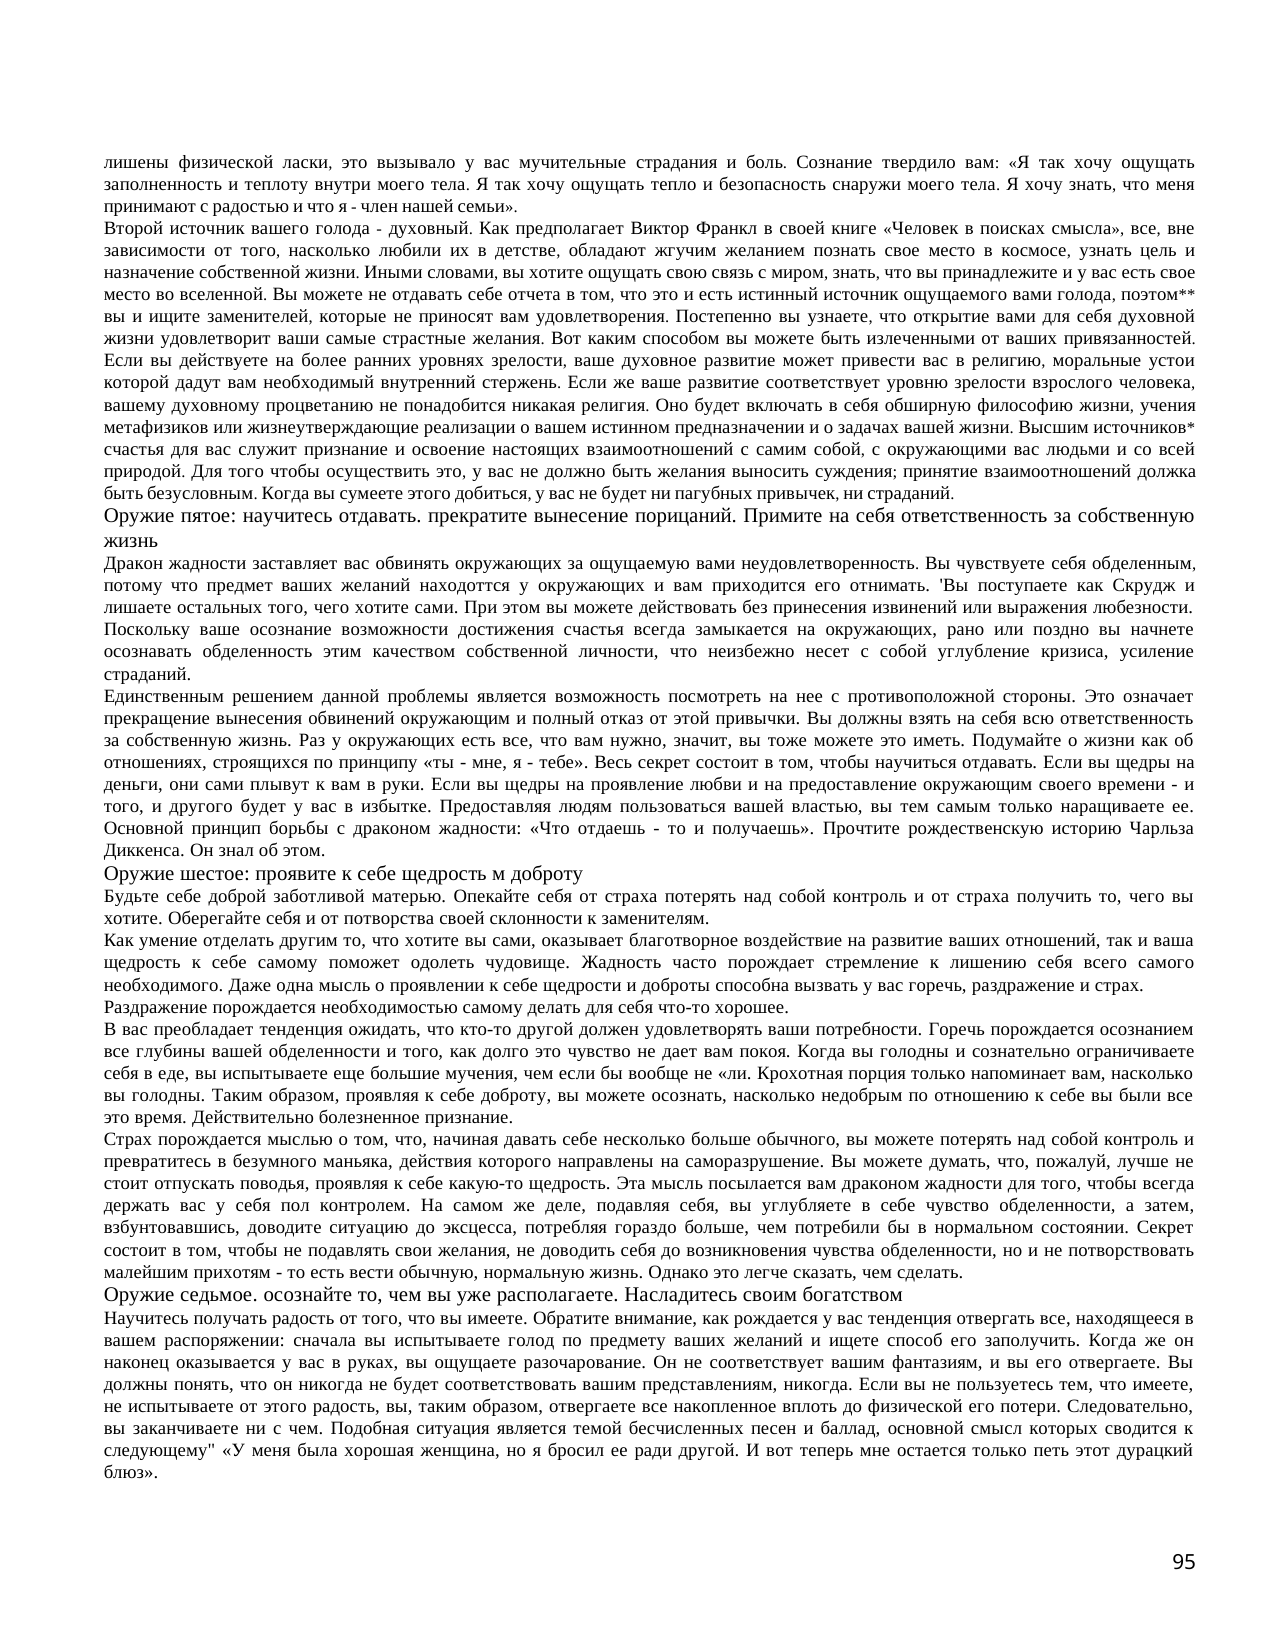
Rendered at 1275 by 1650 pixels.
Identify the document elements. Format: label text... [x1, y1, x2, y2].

text Дракон жадности заставляет вас обвинять окружающих за ощущаемую вами неудовлетворенность. Вы чувствуете себя обделенным, потому что предмет ваших желаний находоттся у окружающих и вам приходится его отнимать. 'Вы поступаете как Скрудж и лишаете остальных того, чего хотите сами. При этом вы можете действовать без принесения извинений или выражения любезности. Поскольку ваше осознание возможности достижения счастья всегда замыкается на окружающих, рано или поздно вы начнете осознавать обделенность этим качеством собственной личности, что неизбежно несет с собой углубление кризиса, усиление страданий. [103, 551, 1196, 684]
text Оружие шестое: проявите к себе щедрость м доброту [103, 861, 1196, 885]
text В вас преобладает тенденция ожидать, что кто-то другой должен удовлетворять ваши потребности. Горечь порождается осознанием все глубины вашей обделенности и того, как долго это чувство не дает вам покоя. Когда вы голодны и сознательно ограничиваете себя в еде, вы испытываете еще большие мучения, чем если бы вообще не «ли. Крохотная порция только напоминает вам, насколько вы голодны. Таким образом, проявляя к себе доброту, вы можете осознать, насколько недобрым по отношению к себе вы были все это время. Действительно болезненное признание. [103, 1017, 1196, 1128]
text Научитесь получать радость от того, что вы имеете. Обратите внимание, как рождается у вас тенденция отвергать все, находящееся в вашем распоряжении: сначала вы испытываете голод по предмету ваших желаний и ищете способ его заполучить. Когда же он наконец оказывается у вас в руках, вы ощущаете разочарование. Он не соответствует вашим фантазиям, и вы его отвергаете. Вы должны понять, что он никогда не будет соответствовать вашим представлениям, никогда. Если вы не пользуетесь тем, что имеете, не испытываете от этого радость, вы, таким образом, отвергаете все накопленное вплоть до физической его потери. Следовательно, вы заканчиваете ни с чем. Подобная ситуация является темой бесчисленных песен и баллад, основной смысл которых сводится к следующему" «У меня была хорошая женщина, но я бросил ее ради другой. И вот теперь мне остается только петь этот дурацкий блюз». [103, 1306, 1196, 1483]
text Единственным решением данной проблемы является возможность посмотреть на нее с противоположной стороны. Это означает прекращение вынесения обвинений окружающим и полный отказ от этой привычки. Вы должны взять на себя всю ответственность за собственную жизнь. Раз у окружающих есть все, что вам нужно, значит, вы тоже можете это иметь. Подумайте о жизни как об отношениях, строящихся по принципу «ты - мне, я - тебе». Весь секрет состоит в том, чтобы научиться отдавать. Если вы щедры на деньги, они сами плывут к вам в руки. Если вы щедры на проявление любви и на предоставление окружающим своего времени - и того, и другого будет у вас в избытке. Предоставляя людям пользоваться вашей властью, вы тем самым только наращиваете ее. Основной принцип борьбы с драконом жадности: «Что отдаешь - то и получаешь». Прочтите рождественскую историю Чарльза Диккенса. Он знал об этом. [103, 684, 1196, 861]
text Оружие седьмое. осознайте то, чем вы уже располагаете. Насладитесь своим богатством [103, 1282, 1196, 1306]
text Раздражение порождается необходимостью самому делать для себя что-то хорошее. [103, 995, 1196, 1017]
text Оружие пятое: научитесь отдавать. прекратите вынесение порицаний. Примите на себя ответственность за собственную жизнь [103, 503, 1196, 551]
text Как умение отделать другим то, что хотите вы сами, оказывает благотворное воздействие на развитие ваших отношений, так и ваша щедрость к себе самому поможет одолеть чудовище. Жадность часто порождает стремление к лишению себя всего самого необходимого. Даже одна мысль о проявлении к себе щедрости и доброты способна вызвать у вас горечь, раздражение и страх. [103, 929, 1196, 995]
text Страх порождается мыслью о том, что, начиная давать себе несколько больше обычного, вы можете потерять над собой контроль и превратитесь в безумного маньяка, действия которого направлены на саморазрушение. Вы можете думать, что, пожалуй, лучше не стоит отпускать поводья, проявляя к себе какую-то щедрость. Эта мысль посылается вам драконом жадности для того, чтобы всегда держать вас у себя пол контролем. На самом же деле, подавляя себя, вы углубляете в себе чувство обделенности, а затем, взбунтовавшись, доводите ситуацию до эксцесса, потребляя гораздо больше, чем потребили бы в нормальном состоянии. Секрет состоит в том, чтобы не подавлять свои желания, не доводить себя до возникновения чувства обделенности, но и не потворствовать малейшим прихотям - то есть вести обычную, нормальную жизнь. Однако это легче сказать, чем сделать. [103, 1128, 1196, 1282]
text Будьте себе доброй заботливой матерью. Опекайте себя от страха потерять над собой контроль и от страха получить то, чего вы хотите. Оберегайте себя и от потворства своей склонности к заменителям. [103, 885, 1196, 929]
text лишены физической ласки, это вызывало у вас мучительные страдания и боль. Сознание твердило вам: «Я так хочу ощущать заполненность и теплоту внутри моего тела. Я так хочу ощущать тепло и безопасность снаружи моего тела. Я хочу знать, что меня принимают с радостью и что я - член нашей семьи». [103, 150, 1196, 216]
text Второй источник вашего голода - духовный. Как предполагает Виктор Франкл в своей книге «Человек в поисках смысла», все, вне зависимости от того, насколько любили их в детстве, обладают жгучим желанием познать свое место в космосе, узнать цель и назначение собственной жизни. Иными словами, вы хотите ощущать свою связь с миром, знать, что вы принадлежите и у вас есть свое место во вселенной. Вы можете не отдавать себе отчета в том, что это и есть истинный источник ощущаемого вами голода, поэтом** вы и ищите заменителей, которые не приносят вам удовлетворения. Постепенно вы узнаете, что открытие вами для себя духовной жизни удовлетворит ваши самые страстные желания. Вот каким способом вы можете быть излеченными от ваших привязанностей. Если вы действуете на более ранних уровнях зрелости, ваше духовное развитие может привести вас в религию, моральные устои которой дадут вам необходимый внутренний стержень. Если же ваше развитие соответствует уровню зрелости взрослого человека, вашему духовному процветанию не понадобится никакая религия. Оно будет включать в себя обширную философию жизни, учения метафизиков или жизнеутверждающие реализации о вашем истинном предназначении и о задачах вашей жизни. Высшим источников* счастья для вас служит признание и освоение настоящих взаимоотношений с самим собой, с окружающими вас людьми и со всей природой. Для того чтобы осуществить это, у вас не должно быть желания выносить суждения; принятие взаимоотношений должка быть безусловным. Когда вы сумеете этого добиться, у вас не будет ни пагубных привычек, ни страданий. [103, 216, 1196, 503]
